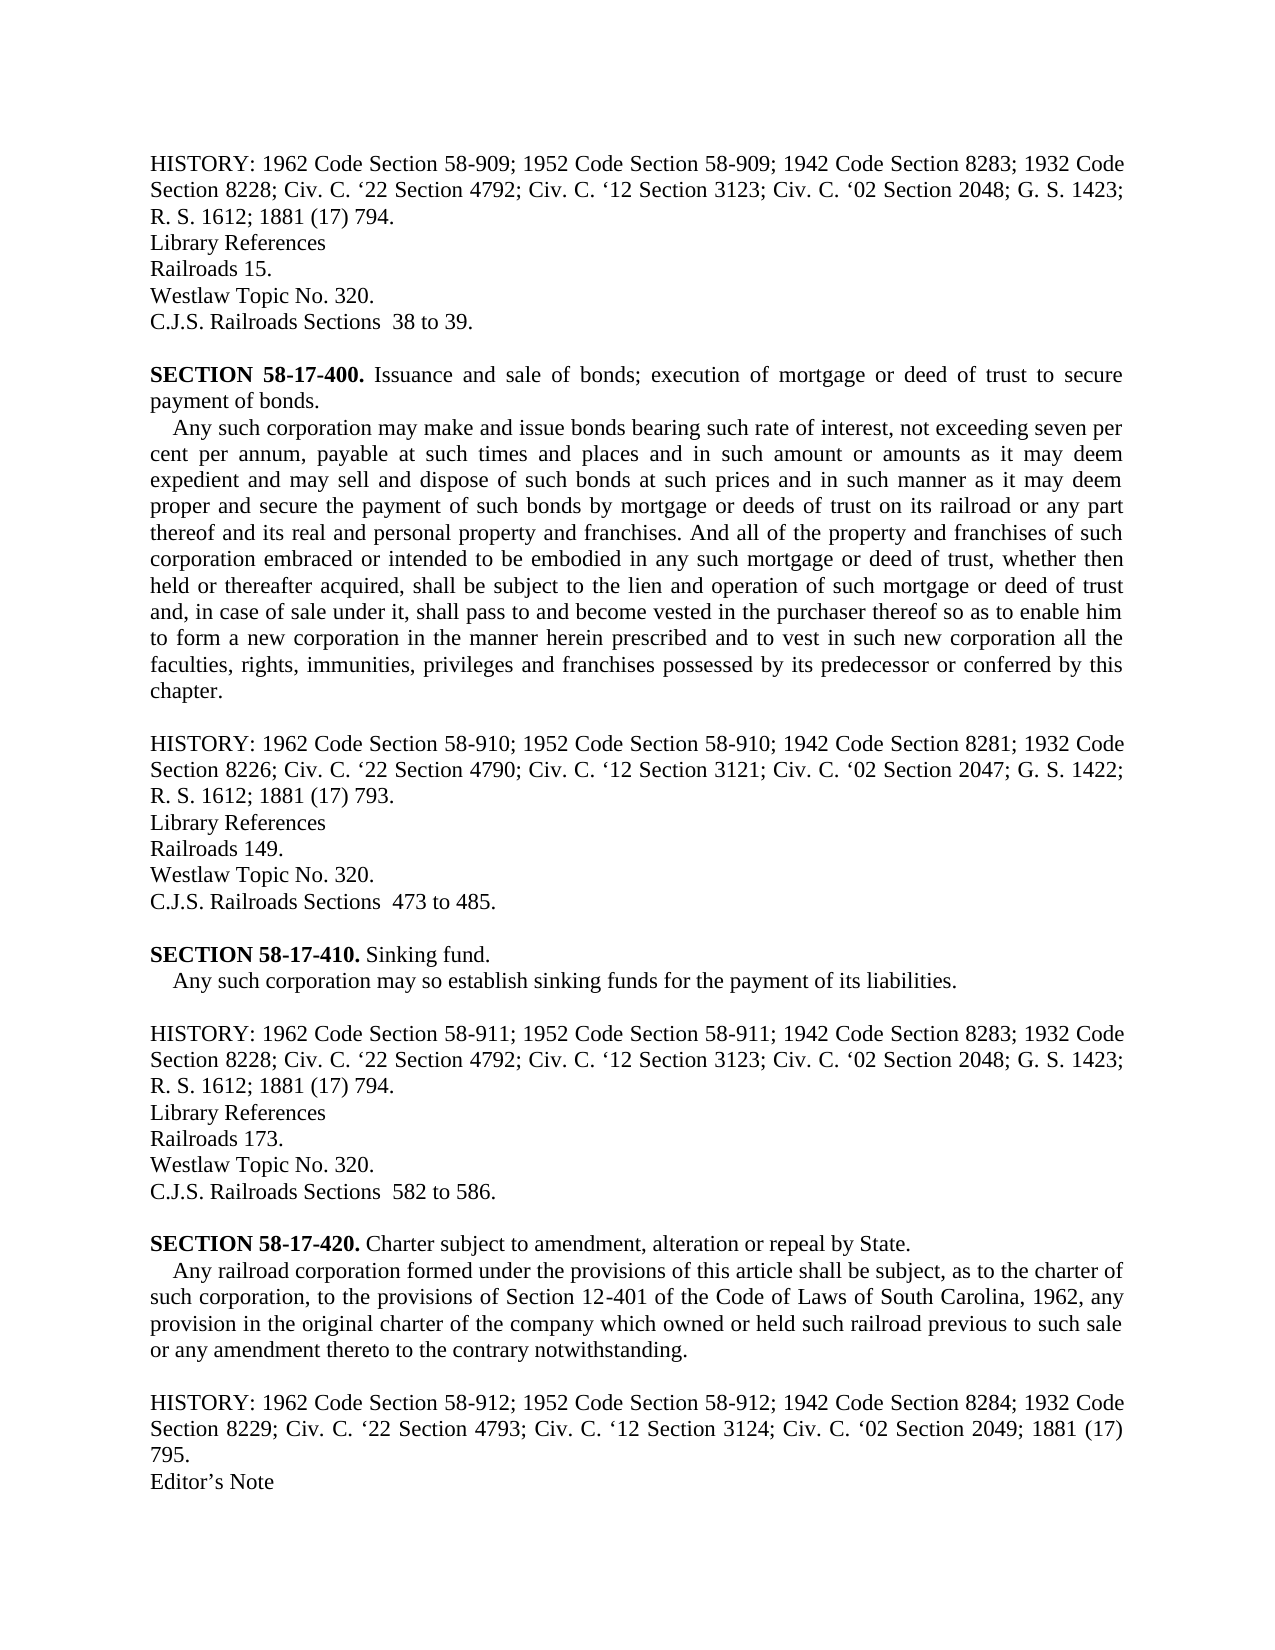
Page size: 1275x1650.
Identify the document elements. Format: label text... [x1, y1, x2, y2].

text HISTORY: 1962 Code Section 58-912; 1952 Code Section 58-912; 1942 Code Section 8284; 1932 Code Section 8229; Civ. C. ‘22 Section 4793; Civ. C. ‘12 Section 3124; Civ. C. ‘02 Section 2049; 1881 (17) 795. [150, 1389, 1125, 1468]
text HISTORY: 1962 Code Section 58-911; 1952 Code Section 58-911; 1942 Code Section 8283; 1932 Code Section 8228; Civ. C. ‘22 Section 4792; Civ. C. ‘12 Section 3123; Civ. C. ‘02 Section 2048; G. S. 1423; R. S. 1612; 1881 (17) 794. [150, 1020, 1125, 1099]
text Library References [150, 1099, 1125, 1125]
text Library References [150, 809, 1125, 835]
text Railroads 15. [150, 255, 1125, 282]
text Library References [150, 229, 1125, 255]
text Railroads 149. [150, 835, 1125, 862]
text Westlaw Topic No. 320. [150, 282, 1125, 308]
text C.J.S. Railroads Sections 582 to 586. [150, 1178, 1125, 1204]
text Railroads 173. [150, 1125, 1125, 1151]
text SECTION 58-17-420. Charter subject to amendment, alteration or repeal by State. [150, 1231, 1125, 1257]
text Any such corporation may so establish sinking funds for the payment of its liabilities. [150, 967, 1125, 993]
text Westlaw Topic No. 320. [150, 862, 1125, 888]
text C.J.S. Railroads Sections 38 to 39. [150, 308, 1125, 334]
text Westlaw Topic No. 320. [150, 1151, 1125, 1178]
text C.J.S. Railroads Sections 473 to 485. [150, 888, 1125, 914]
text Any such corporation may make and issue bonds bearing such rate of interest, not exceeding seven per cent per annum, payable at such times and places and in such amount or amounts as it may deem expedient and may sell and dispose of such bonds at such prices and in such manner as it may deem proper and secure the payment of such bonds by mortgage or deeds of trust on its railroad or any part thereof and its real and personal property and franchises. And all of the property and franchises of such corporation embraced or intended to be embodied in any such mortgage or deed of trust, whether then held or thereafter acquired, shall be subject to the lien and operation of such mortgage or deed of trust and, in case of sale under it, shall pass to and become vested in the purchaser thereof so as to enable him to form a new corporation in the manner herein prescribed and to vest in such new corporation all the faculties, rights, immunities, privileges and franchises possessed by its predecessor or conferred by this chapter. [150, 413, 1125, 703]
text Any railroad corporation formed under the provisions of this article shall be subject, as to the charter of such corporation, to the provisions of Section 12-401 of the Code of Laws of South Carolina, 1962, any provision in the original charter of the company which owned or held such railroad previous to such sale or any amendment thereto to the contrary notwithstanding. [150, 1257, 1125, 1362]
text SECTION 58-17-400. Issuance and sale of bonds; execution of mortgage or deed of trust to secure payment of bonds. [150, 361, 1125, 413]
text SECTION 58-17-410. Sinking fund. [150, 941, 1125, 967]
text HISTORY: 1962 Code Section 58-910; 1952 Code Section 58-910; 1942 Code Section 8281; 1932 Code Section 8226; Civ. C. ‘22 Section 4790; Civ. C. ‘12 Section 3121; Civ. C. ‘02 Section 2047; G. S. 1422; R. S. 1612; 1881 (17) 793. [150, 730, 1125, 809]
text HISTORY: 1962 Code Section 58-909; 1952 Code Section 58-909; 1942 Code Section 8283; 1932 Code Section 8228; Civ. C. ‘22 Section 4792; Civ. C. ‘12 Section 3123; Civ. C. ‘02 Section 2048; G. S. 1423; R. S. 1612; 1881 (17) 794. [150, 150, 1125, 229]
text Editor’s Note [150, 1468, 1125, 1494]
